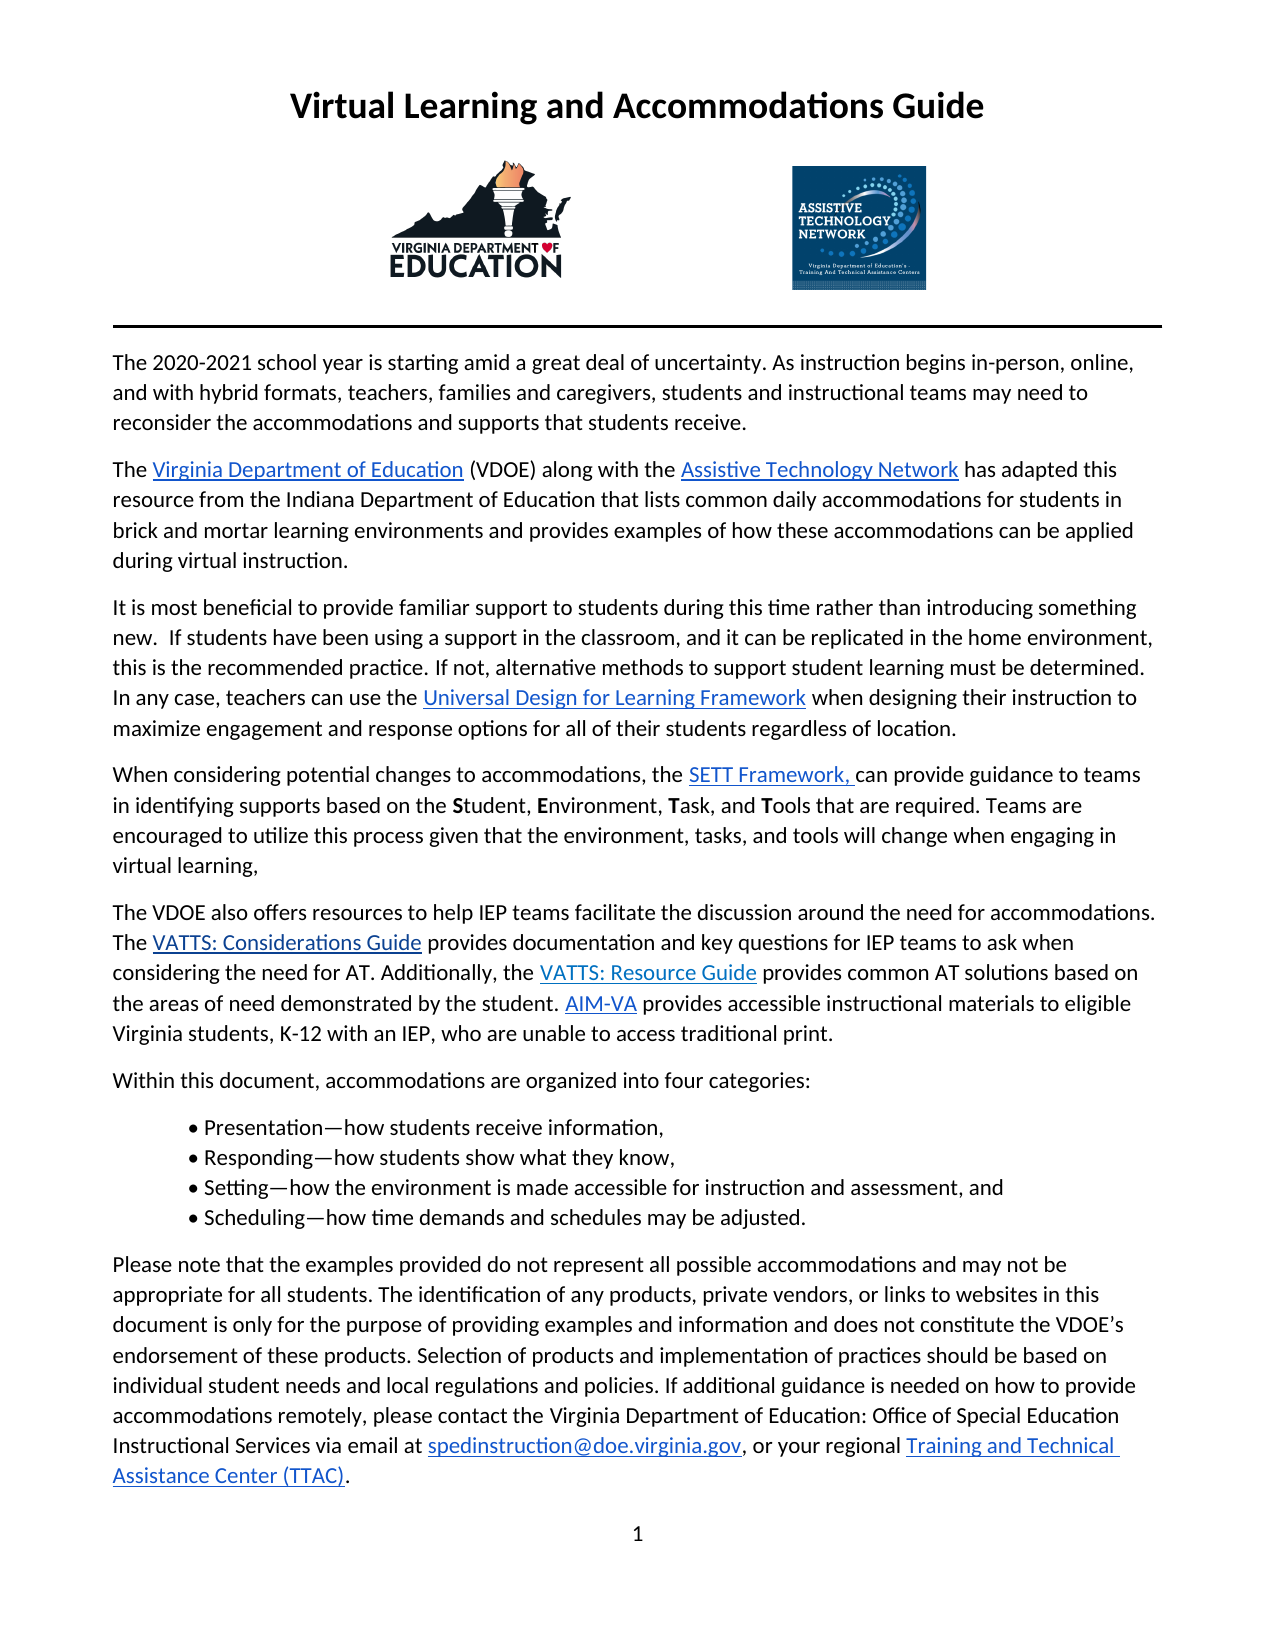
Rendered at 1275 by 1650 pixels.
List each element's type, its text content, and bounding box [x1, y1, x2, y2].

text The 2020-2021 school year is starting amid a great deal of uncertainty. As instruction begins in-person, online, and with hybrid formats, teachers, families and caregivers, students and instructional teams may need to reconsider the accommodations and supports that students receive. [112, 348, 1162, 437]
text The VDOE also offers resources to help IEP teams facilitate the discussion around the need for accommodations. The VATTS: Considerations Guide provides documentation and key questions for IEP teams to ask when considering the need for AT. Additionally, the VATTS: Resource Guide provides common AT solutions based on the areas of need demonstrated by the student. AIM-VA provides accessible instructional materials to eligible Virginia students, K-12 with an IEP, who are unable to access traditional print. [112, 898, 1162, 1047]
text It is most beneficial to provide familiar support to students during this time rather than introducing something new. If students have been using a support in the classroom, and it can be replicated in the home environment, this is the recommended practice. If not, alternative methods to support student learning must be determined. In any case, teachers can use the Universal Design for Learning Framework when designing their instruction to maximize engagement and response options for all of their students regardless of location. [112, 593, 1162, 742]
text The Virginia Department of Education (VDOE) along with the Assistive Technology Network has adapted this resource from the Indiana Department of Education that lists common daily accommodations for students in brick and mortar learning environments and provides examples of how these accommodations can be applied during virtual instruction. [112, 455, 1162, 574]
picture [348, 148, 615, 290]
text Within this document, accommodations are organized into four categories: [112, 1066, 1162, 1094]
text • Presentation—how students receive information, [187, 1113, 1162, 1141]
text Virtual Learning and Accommodations Guide [112, 82, 1162, 128]
text • Scheduling—how time demands and schedules may be adjusted. [187, 1203, 1162, 1231]
text Please note that the examples provided do not represent all possible accommodations and may not be appropriate for all students. The identification of any products, private vendors, or links to websites in this document is only for the purpose of providing examples and information and does not constitute the VDOE’s endorsement of these products. Selection of products and implementation of practices should be based on individual student needs and local regulations and policies. If additional guidance is needed on how to provide accommodations remotely, please contact the Virginia Department of Education: Office of Special Education Instructional Services via email at spedinstruction@doe.virginia.gov, or your regional Training and Technical Assistance Center (TTAC). [112, 1250, 1162, 1490]
text When considering potential changes to accommodations, the SETT Framework, can provide guidance to teams in identifying supports based on the Student, Environment, Task, and Tools that are required. Teams are encouraged to utilize this process given that the environment, tasks, and tools will change when engaging in virtual learning, [112, 761, 1162, 879]
text • Setting—how the environment is made accessible for instruction and assessment, and [187, 1173, 1162, 1201]
picture [792, 166, 927, 290]
text • Responding—how students show what they know, [187, 1143, 1162, 1171]
